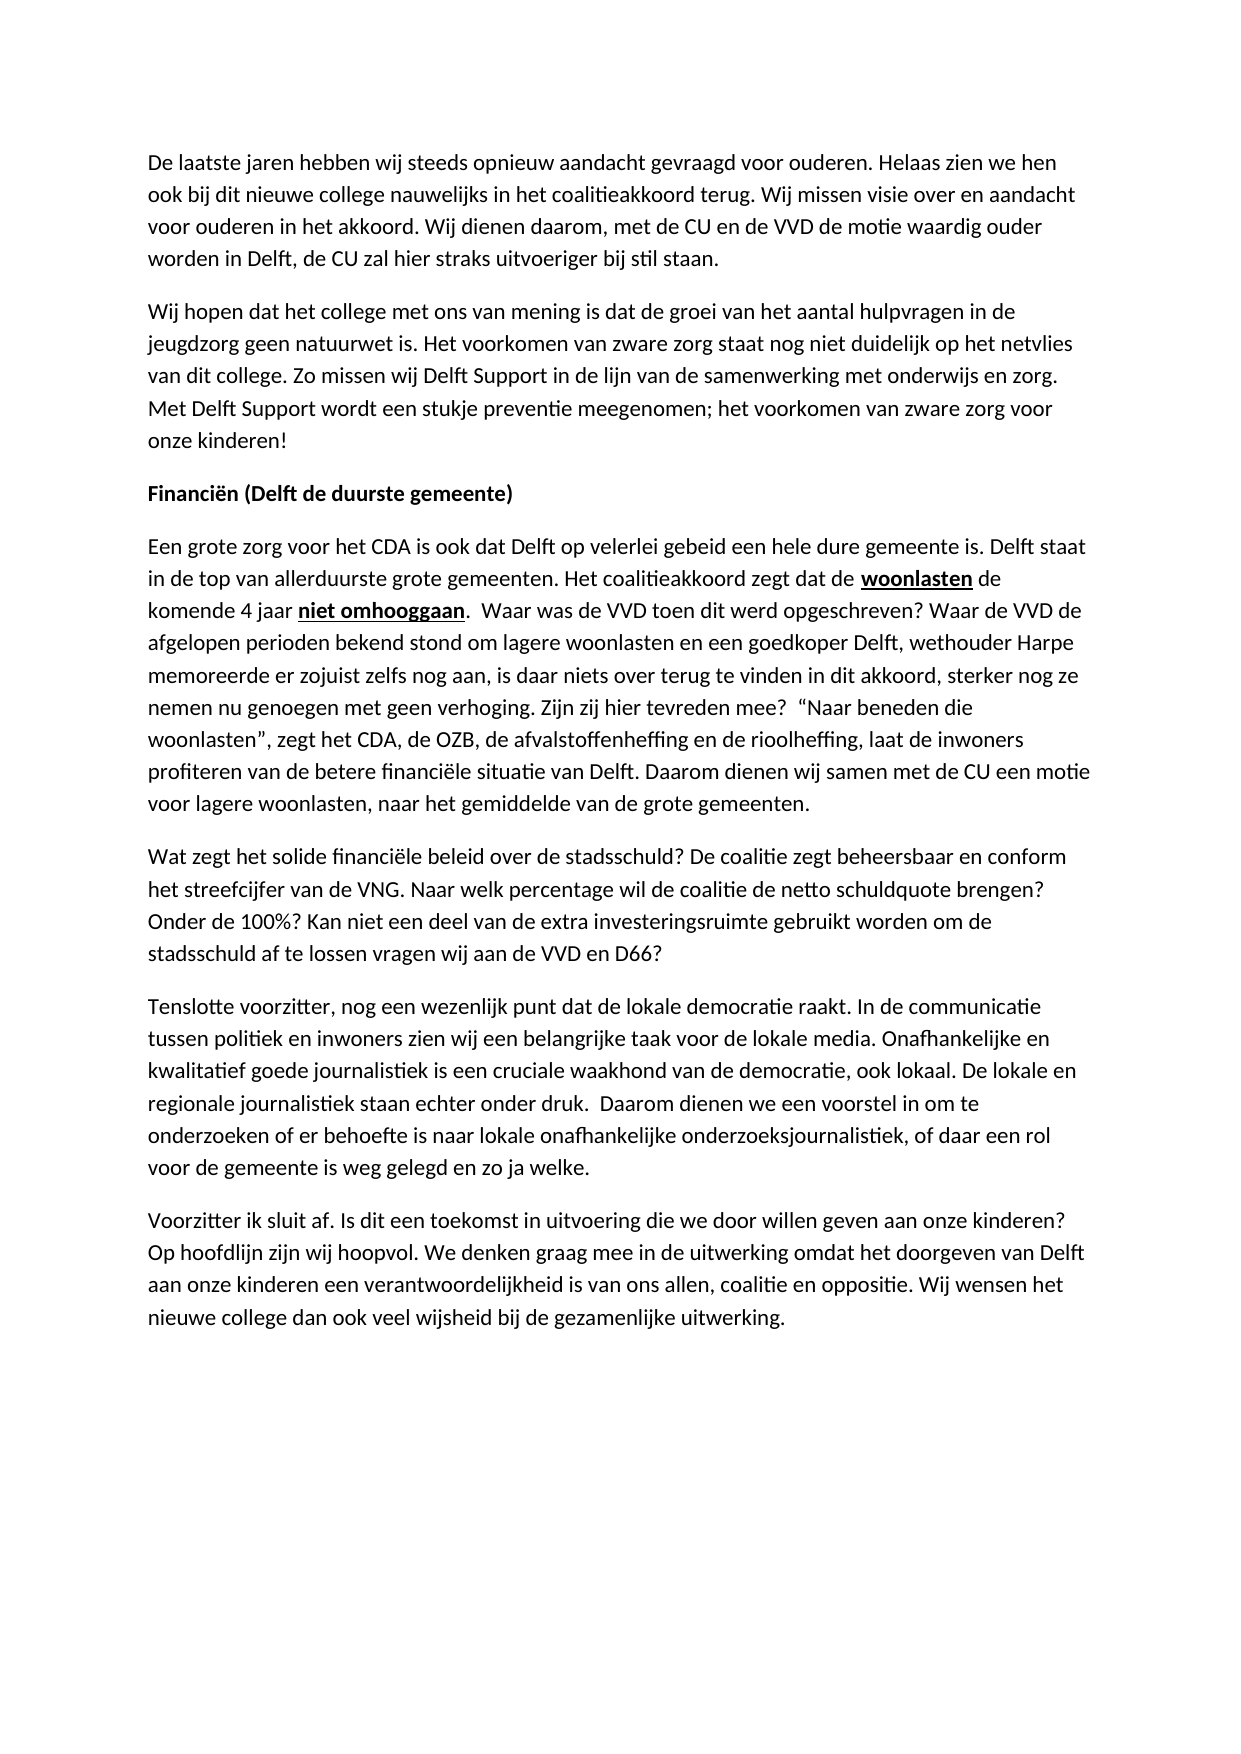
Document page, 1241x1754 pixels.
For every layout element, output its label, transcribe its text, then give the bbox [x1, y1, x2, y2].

text Financiën (Delft de duurste gemeente) [148, 479, 1093, 507]
text Een grote zorg voor het CDA is ook dat Delft op velerlei gebeid een hele dure gemeente is. Delft staat in de top van allerduurste grote gemeenten. Het coalitieakkoord zegt dat de woonlasten de komende 4 jaar niet omhooggaan. Waar was de VVD toen dit werd opgeschreven? Waar de VVD de afgelopen perioden bekend stond om lagere woonlasten en een goedkoper Delft, wethouder Harpe memoreerde er zojuist zelfs nog aan, is daar niets over terug te vinden in dit akkoord, sterker nog ze nemen nu genoegen met geen verhoging. Zijn zij hier tevreden mee? “Naar beneden die woonlasten”, zegt het CDA, de OZB, de afvalstoffenheffing en de rioolheffing, laat de inwoners profiteren van de betere financiële situatie van Delft. Daarom dienen wij samen met de CU een motie voor lagere woonlasten, naar het gemiddelde van de grote gemeenten. [148, 532, 1093, 817]
text De laatste jaren hebben wij steeds opnieuw aandacht gevraagd voor ouderen. Helaas zien we hen ook bij dit nieuwe college nauwelijks in het coalitieakkoord terug. Wij missen visie over en aandacht voor ouderen in het akkoord. Wij dienen daarom, met de CU en de VVD de motie waardig ouder worden in Delft, de CU zal hier straks uitvoeriger bij stil staan. [148, 148, 1093, 272]
text Voorzitter ik sluit af. Is dit een toekomst in uitvoering die we door willen geven aan onze kinderen? Op hoofdlijn zijn wij hoopvol. We denken graag mee in de uitwerking omdat het doorgeven van Delft aan onze kinderen een verantwoordelijkheid is van ons allen, coalitie en oppositie. Wij wensen het nieuwe college dan ook veel wijsheid bij de gezamenlijke uitwerking. [148, 1206, 1093, 1331]
text Wij hopen dat het college met ons van mening is dat de groei van het aantal hulpvragen in de jeugdzorg geen natuurwet is. Het voorkomen van zware zorg staat nog niet duidelijk op het netvlies van dit college. Zo missen wij Delft Support in de lijn van de samenwerking met onderwijs en zorg. Met Delft Support wordt een stukje preventie meegenomen; het voorkomen van zware zorg voor onze kinderen! [148, 297, 1093, 454]
text Wat zegt het solide financiële beleid over de stadsschuld? De coalitie zegt beheersbaar en conform het streefcijfer van de VNG. Naar welk percentage wil de coalitie de netto schuldquote brengen? Onder de 100%? Kan niet een deel van de extra investeringsruimte gebruikt worden om de stadsschuld af te lossen vragen wij aan de VVD en D66? [148, 842, 1093, 967]
text Tenslotte voorzitter, nog een wezenlijk punt dat de lokale democratie raakt. In de communicatie tussen politiek en inwoners zien wij een belangrijke taak voor de lokale media. Onafhankelijke en kwalitatief goede journalistiek is een cruciale waakhond van de democratie, ook lokaal. De lokale en regionale journalistiek staan echter onder druk. Daarom dienen we een voorstel in om te onderzoeken of er behoefte is naar lokale onafhankelijke onderzoeksjournalistiek, of daar een rol voor de gemeente is weg gelegd en zo ja welke. [148, 992, 1093, 1181]
